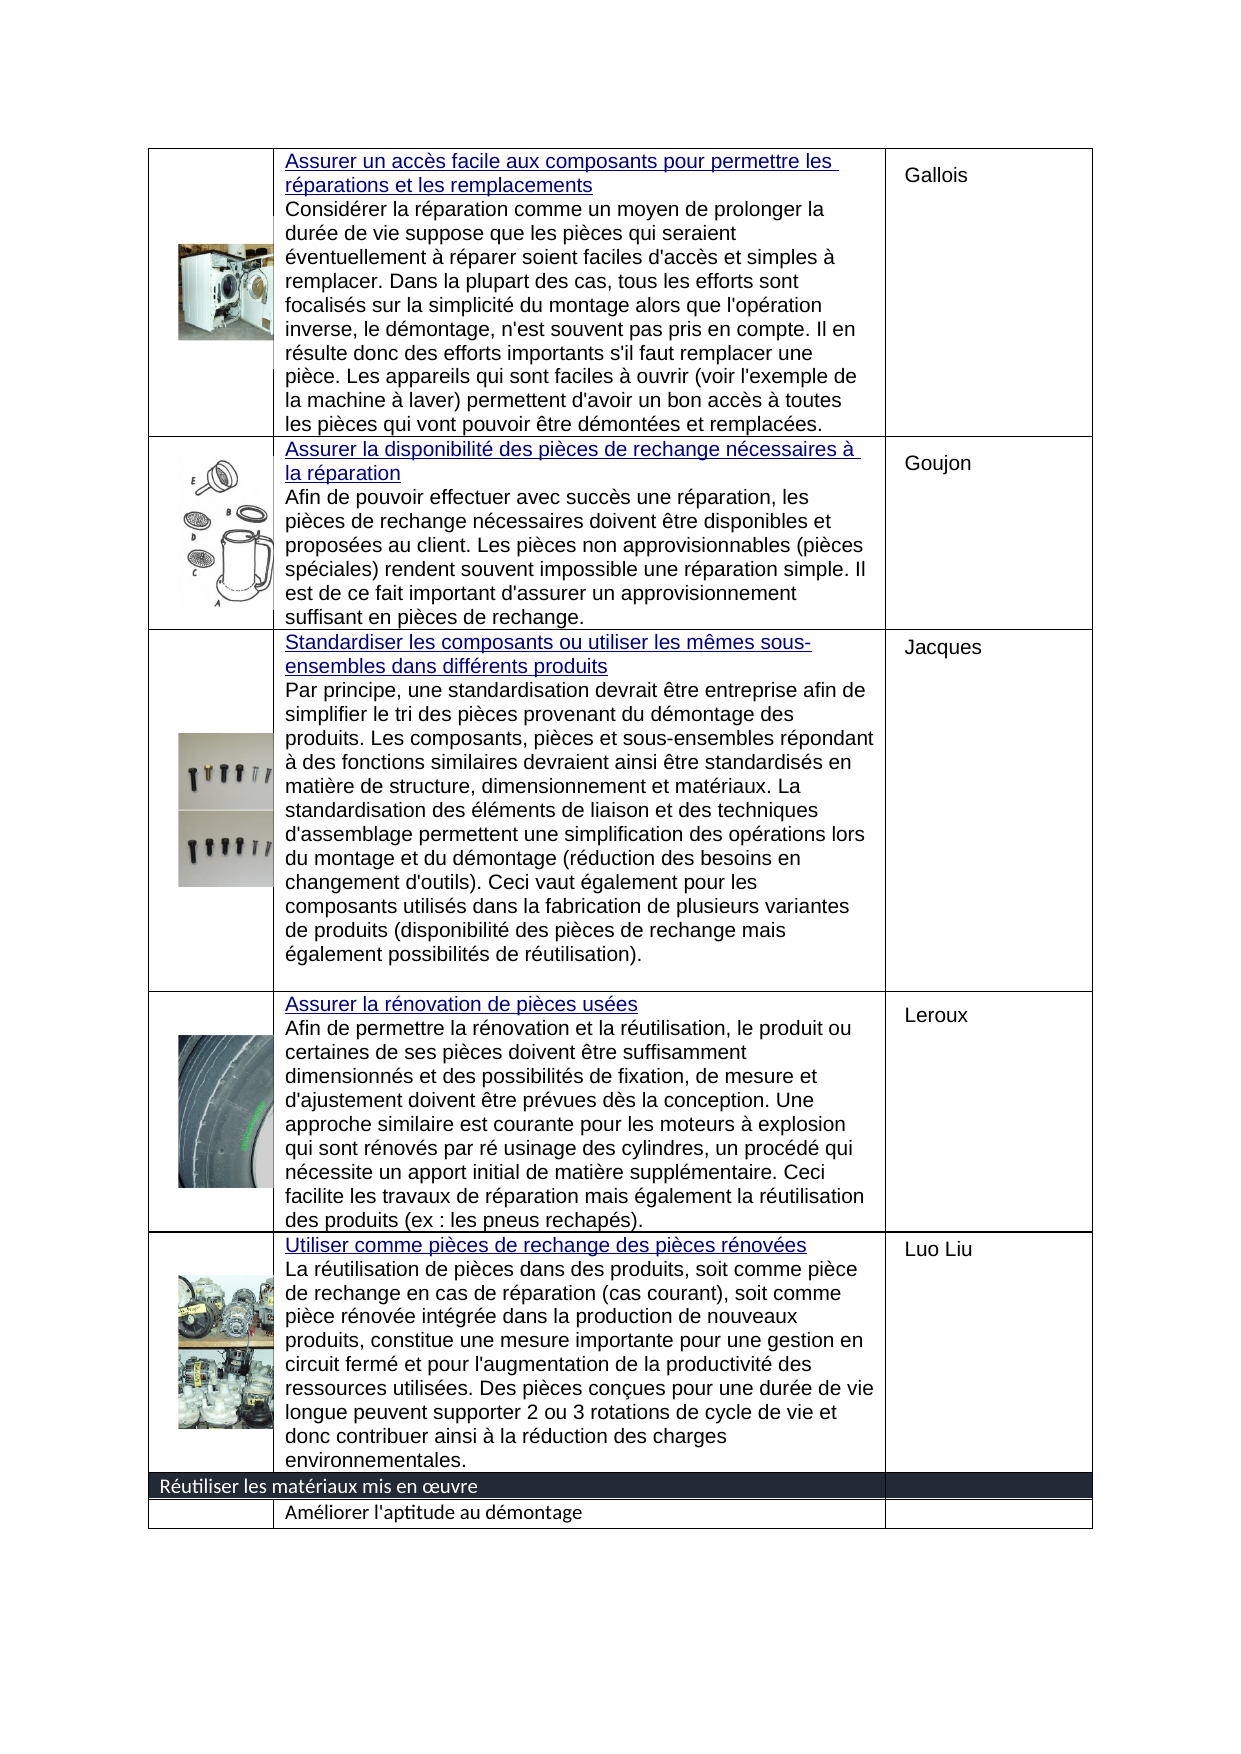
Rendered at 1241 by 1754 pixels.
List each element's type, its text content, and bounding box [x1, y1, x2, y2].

table_cell [149, 437, 273, 629]
table_cell [886, 630, 1092, 991]
table_cell Améliorer l'aptitude au démontage [274, 1500, 885, 1527]
table_cell [886, 437, 1092, 629]
table_cell [149, 992, 273, 1231]
table_cell [886, 149, 1092, 436]
table_cell [149, 1233, 273, 1472]
table_cell Utiliser comme pièces de rechange des pièces rénovées La réutilisation de pièces dans des produits, soit comme pièce de rechange en cas de réparation (cas courant), soit comme pièce rénovée intégrée dans la production de nouveaux produits, constitue une mesure importante pour une gestion en circuit fermé et pour l'augmentation de la productivité des ressources utilisées. Des pièces conçues pour une durée de vie longue peuvent supporter 2 ou 3 rotations de cycle de vie et donc contribuer ainsi à la réduction des charges environnementales. [274, 1233, 885, 1472]
table_cell [886, 1500, 1092, 1527]
table_cell [886, 1233, 1092, 1472]
table_cell Standardiser les composants ou utiliser les mêmes sous-ensembles dans différents produits Par principe, une standardisation devrait être entreprise afin de simplifier le tri des pièces provenant du démontage des produits. Les composants, pièces et sous-ensembles répondant à des fonctions similaires devraient ainsi être standardisés en matière de structure, dimensionnement et matériaux. La standardisation des éléments de liaison et des techniques d'assemblage permettent une simplification des opérations lors du montage et du démontage (réduction des besoins en changement d'outils). Ceci vaut également pour les composants utilisés dans la fabrication de plusieurs variantes de produits (disponibilité des pièces de rechange mais également possibilités de réutilisation). [274, 630, 885, 991]
table_cell [149, 149, 273, 436]
table_cell Assurer la rénovation de pièces usées Afin de permettre la rénovation et la réutilisation, le produit ou certaines de ses pièces doivent être suffisamment dimensionnés et des possibilités de fixation, de mesure et d'ajustement doivent être prévues dès la conception. Une approche similaire est courante pour les moteurs à explosion qui sont rénovés par ré usinage des cylindres, un procédé qui nécessite un apport initial de matière supplémentaire. Ceci facilite les travaux de réparation mais également la réutilisation des produits (ex : les pneus rechapés). [274, 992, 885, 1231]
table_cell Réutiliser les matériaux mis en œuvre [149, 1473, 885, 1498]
table_cell [886, 992, 1092, 1231]
table_cell Assurer un accès facile aux composants pour permettre les réparations et les remplacements Considérer la réparation comme un moyen de prolonger la durée de vie suppose que les pièces qui seraient éventuellement à réparer soient faciles d'accès et simples à remplacer. Dans la plupart des cas, tous les efforts sont focalisés sur la simplicité du montage alors que l'opération inverse, le démontage, n'est souvent pas pris en compte. Il en résulte donc des efforts importants s'il faut remplacer une pièce. Les appareils qui sont faciles à ouvrir (voir l'exemple de la machine à laver) permettent d'avoir un bon accès à toutes les pièces qui vont pouvoir être démontées et remplacées. [274, 149, 885, 436]
table_cell Assurer la disponibilité des pièces de rechange nécessaires à la réparation Afin de pouvoir effectuer avec succès une réparation, les pièces de rechange nécessaires doivent être disponibles et proposées au client. Les pièces non approvisionnables (pièces spéciales) rendent souvent impossible une réparation simple. Il est de ce fait important d'assurer un approvisionnement suffisant en pièces de rechange. [274, 437, 885, 629]
table_cell [149, 630, 273, 991]
table_cell [886, 1473, 1092, 1498]
table_cell [149, 1500, 273, 1527]
